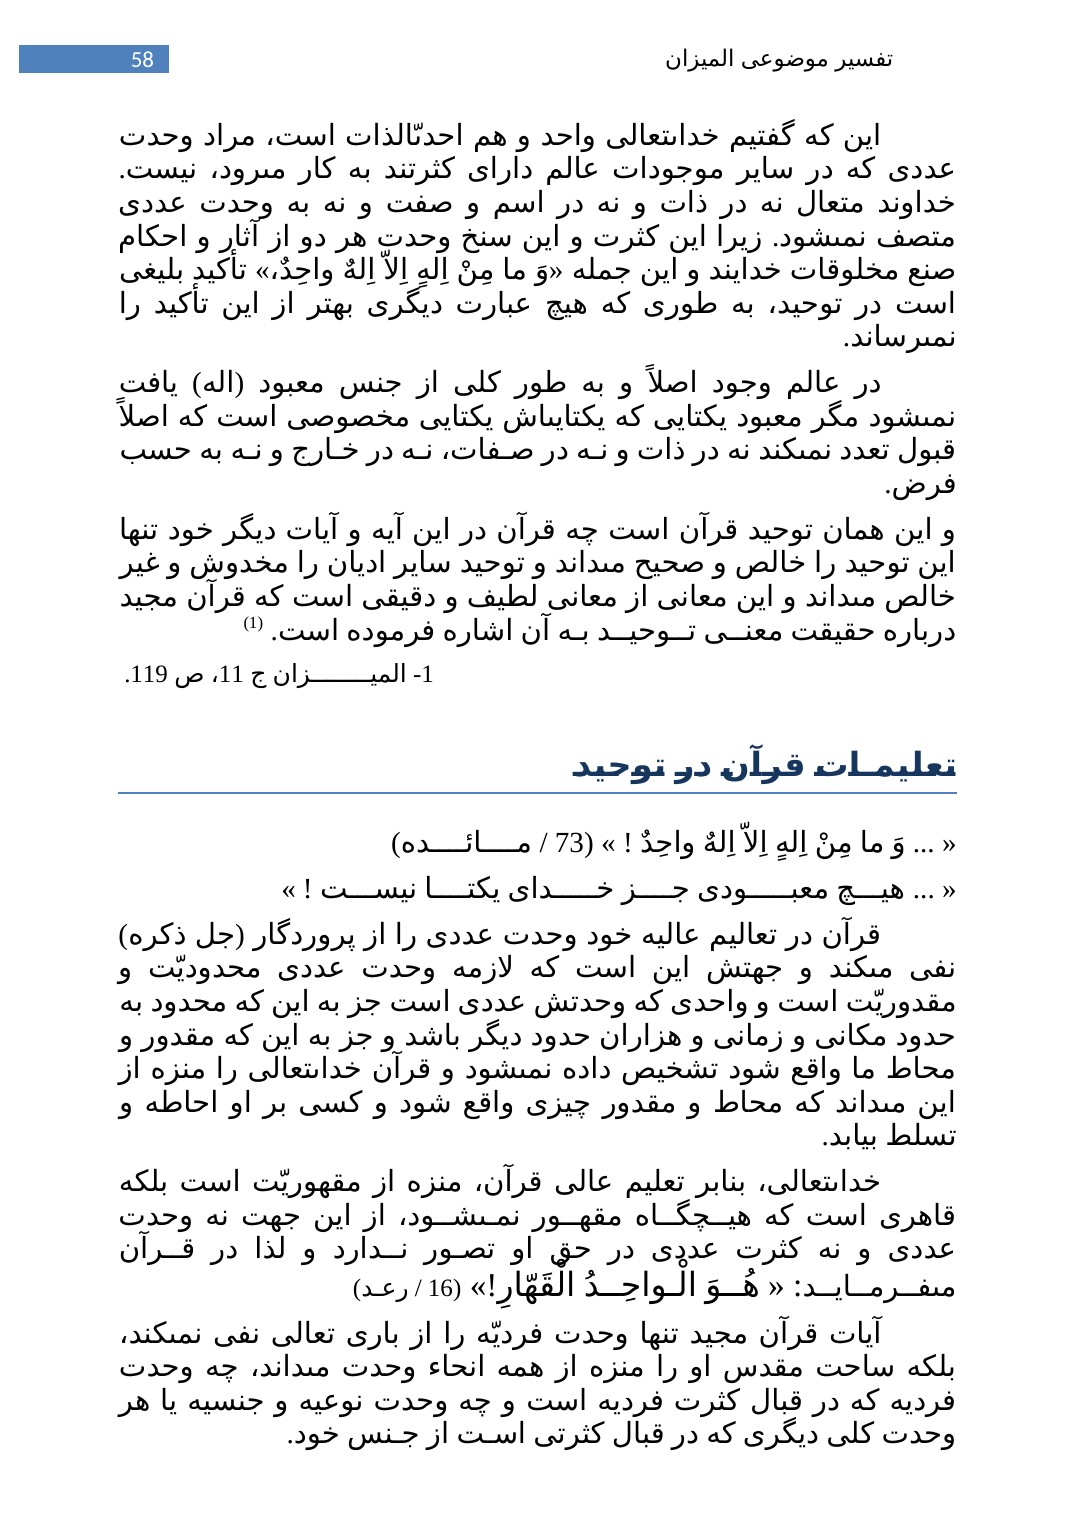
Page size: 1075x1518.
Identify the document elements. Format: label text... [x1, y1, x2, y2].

text خداى‏تعالى، بنابر تعليم عالى قرآن، منزه از مقهوريّت است بلكه قاهرى است كه هيــچ‏گــاه مقهــور نمـى‏شــود، از اين جهت نه وحدت عددى و نه كثرت عددى در حق او تصـور نــدارد و لذا در قــرآن مى‏فــرمــايــد: « هُــوَ الْـواحِــدُ الْقَهّارِ!» (16 / رعـد) [118, 1164, 957, 1303]
subtitle تعليمـات قرآن در توحيد [118, 745, 957, 792]
text 1- الميــــــــزان ج 11، ص 119. [118, 659, 957, 687]
text اين كه گفتيم خداى‏تعالى واحد و هم احدىّ‏الذات است، مراد وحدت عددى كه در ساير موجودات عالم داراى كثرتند به كار مى‏رود، نيست. خداوند متعال نه در ذات و نه در اسم و صفت و نه به وحدت عددى متصف نمى‏شود. زيرا اين كثرت و اين سنخ وحدت هر دو از آثار و احكام صنع مخلوقات خدايند و اين جمله «وَ ما مِنْ اِلهٍ اِلاّ اِلهٌ واحِدٌ،» تأكيد بليغى است در توحيد، به طورى كه هيچ عبارت ديگرى بهتر از اين تأكيد را نمى‏رساند. [118, 118, 957, 353]
text « ... وَ ما مِنْ اِلهٍ اِلاّ اِلهٌ واحِدٌ ! » (73 / مــــائــــده) [118, 825, 957, 858]
text در عالم وجود اصلاً و به طور كلى از جنس معبود (اله) يافت نمى‏شود مگر معبود يكتايى كه يكتايى‏اش يكتايى مخصوصى است كه اصلاً قبول تعدد نمى‏كند نه در ذات و نـه در صـفات، نـه در خـارج و نـه به حسب فرض. [118, 365, 957, 499]
text آيات قرآن مجيد تنها وحدت فرديّه را از بارى تعالى نفى نمى‏كند، بلكه ساحت مقدس او را منزه از همه انحاء وحدت مى‏داند، چه وحدت فرديه كه در قبال كثرت فرديه است و چه وحدت نوعيه و جنسيه يا هر وحدت كلى ديگرى كه در قبال كثرتى اسـت از جـنس خود. [118, 1316, 957, 1450]
text و اين همان توحيد قرآن است چه قرآن در اين آيه و آيات ديگر خود تنها اين توحيد را خالص و صحيح مى‏داند و توحيد ساير اديان را مخدوش و غير خالص مى‏داند و اين معانى از معانى لطيف و دقيقى است كه قرآن مجيد درباره حقيقت معنــى تــوحيــد بـه آن اشاره فرموده است. (1) [118, 512, 957, 646]
text قرآن در تعاليم عاليه خود وحدت عددى را از پروردگار (جل ذكره) نفى مى‏كند و جهتش اين است كه لازمه وحدت عددى محدوديّت و مقدوريّت است و واحدى كه وحدتش عددى است جز به اين كه محدود به حدود مكانى و زمانى و هزاران حدود ديگر باشد و جز به اين كه مقدور و محاط ما واقع شود تشخيص داده نمى‏شود و قرآن خداى‏تعالى را منزه از اين مى‏داند كه محاط و مقدور چيزى واقع شود و كسى بر او احاطه و تسلط بيابد. [118, 917, 957, 1152]
text « ... هيـــچ معبـــــودى جــــز خـــــداى يكتــــا نيســـت ! » [118, 871, 957, 904]
